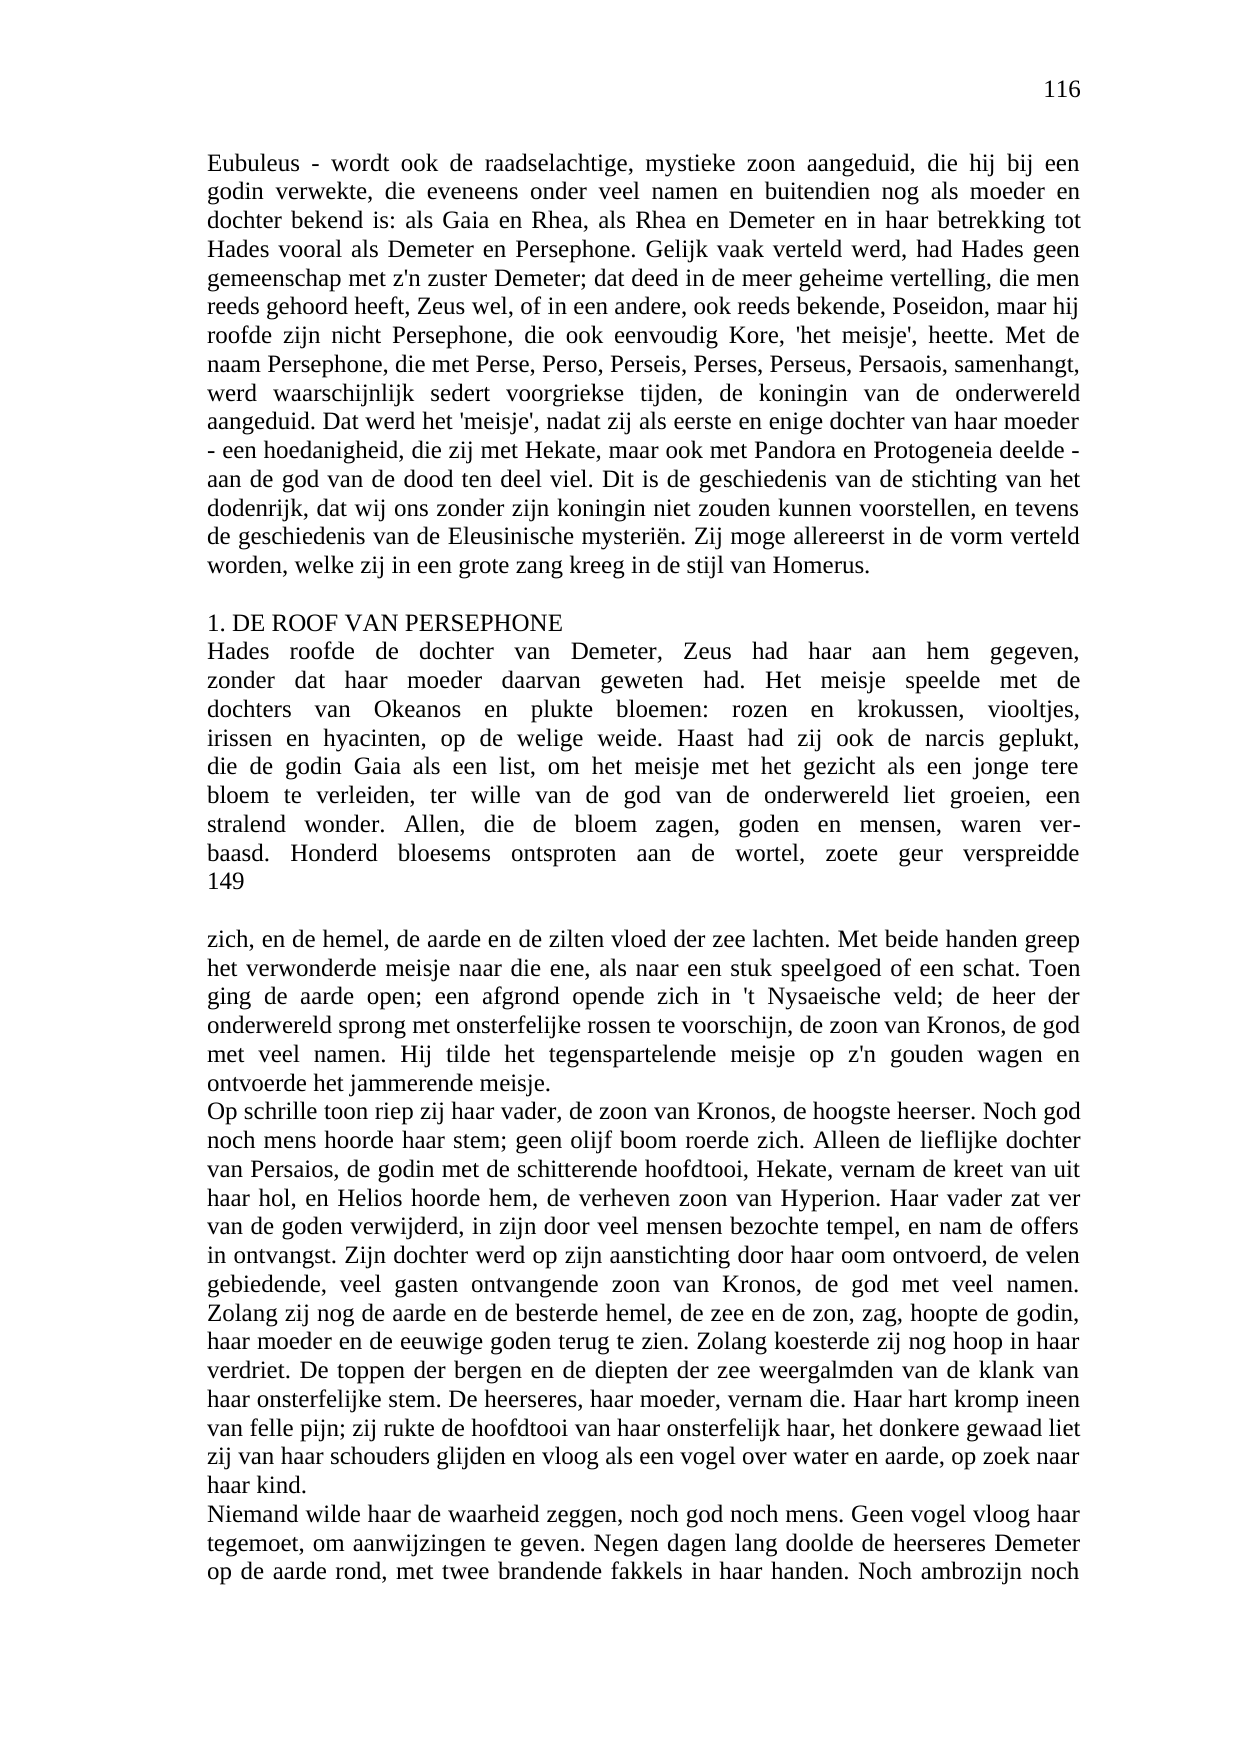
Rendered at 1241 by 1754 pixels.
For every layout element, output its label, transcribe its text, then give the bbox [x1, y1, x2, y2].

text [207, 1499, 1081, 1585]
text Op schrille toon riep zij haar vader, de zoon van Kronos, de hoogste heerser. Noch god noch mens hoorde haar stem; geen olijf boom roerde zich. Alleen de lieflijke dochter van Persaios, de godin met de schitterende hoofdtooi, Hekate, vernam de kreet van uit haar hol, en Helios hoorde hem, de verheven zoon van Hyperion. Haar vader zat ver van de goden verwijderd, in zijn door veel mensen bezochte tempel, en nam de offers in ontvangst. Zijn dochter werd op zijn aanstichting door haar oom ontvoerd, de velen gebiedende, veel gasten ontvangende zoon van Kronos, de god met veel namen. Zolang zij nog de aarde en de besterde hemel, de zee en de zon, zag, hoopte de godin, haar moeder en de eeuwige goden terug te zien. Zolang koesterde zij nog hoop in haar verdriet. De toppen der bergen en de diepten der zee weergalmden van de klank van haar onsterfelijke stem. De heerseres, haar moeder, vernam die. Haar hart kromp ineen van felle pijn; zij rukte de hoofdtooi van haar onsterfelijk haar, het donkere gewaad liet zij van haar schouders glijden en vloog als een vogel over water en aarde, op zoek naar haar kind. [207, 1096, 1081, 1499]
text 1. DE ROOF VAN PERSEPHONE [207, 608, 1081, 636]
text zich, en de hemel, de aarde en de zilten vloed der zee lachten. Met beide handen greep het verwonderde meisje naar die ene, als naar een stuk speelgoed of een schat. Toen ging de aarde open; een afgrond opende zich in 't Nysaeische veld; de heer der onderwereld sprong met onsterfelijke rossen te voorschijn, de zoon van Kronos, de god met veel namen. Hij tilde het tegenspartelende meisje op z'n gouden wagen en ontvoerde het jammerende meisje. [207, 924, 1081, 1096]
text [207, 148, 1081, 579]
text Hades roofde de dochter van Demeter, Zeus had haar aan hem gegeven, zonder dat haar moeder daarvan geweten had. Het meisje speelde met de dochters van Okeanos en plukte bloemen: rozen en krokussen, viooltjes, irissen en hyacinten, op de welige weide. Haast had zij ook de narcis geplukt, die de godin Gaia als een list, om het meisje met het gezicht als een jonge tere bloem te verleiden, ter wille van de god van de onderwereld liet groeien, een stralend wonder. Allen, die de bloem zagen, goden en mensen, waren ver- baasd. Honderd bloesems ontsproten aan de wortel, zoete geur verspreidde 149 [207, 636, 1081, 895]
